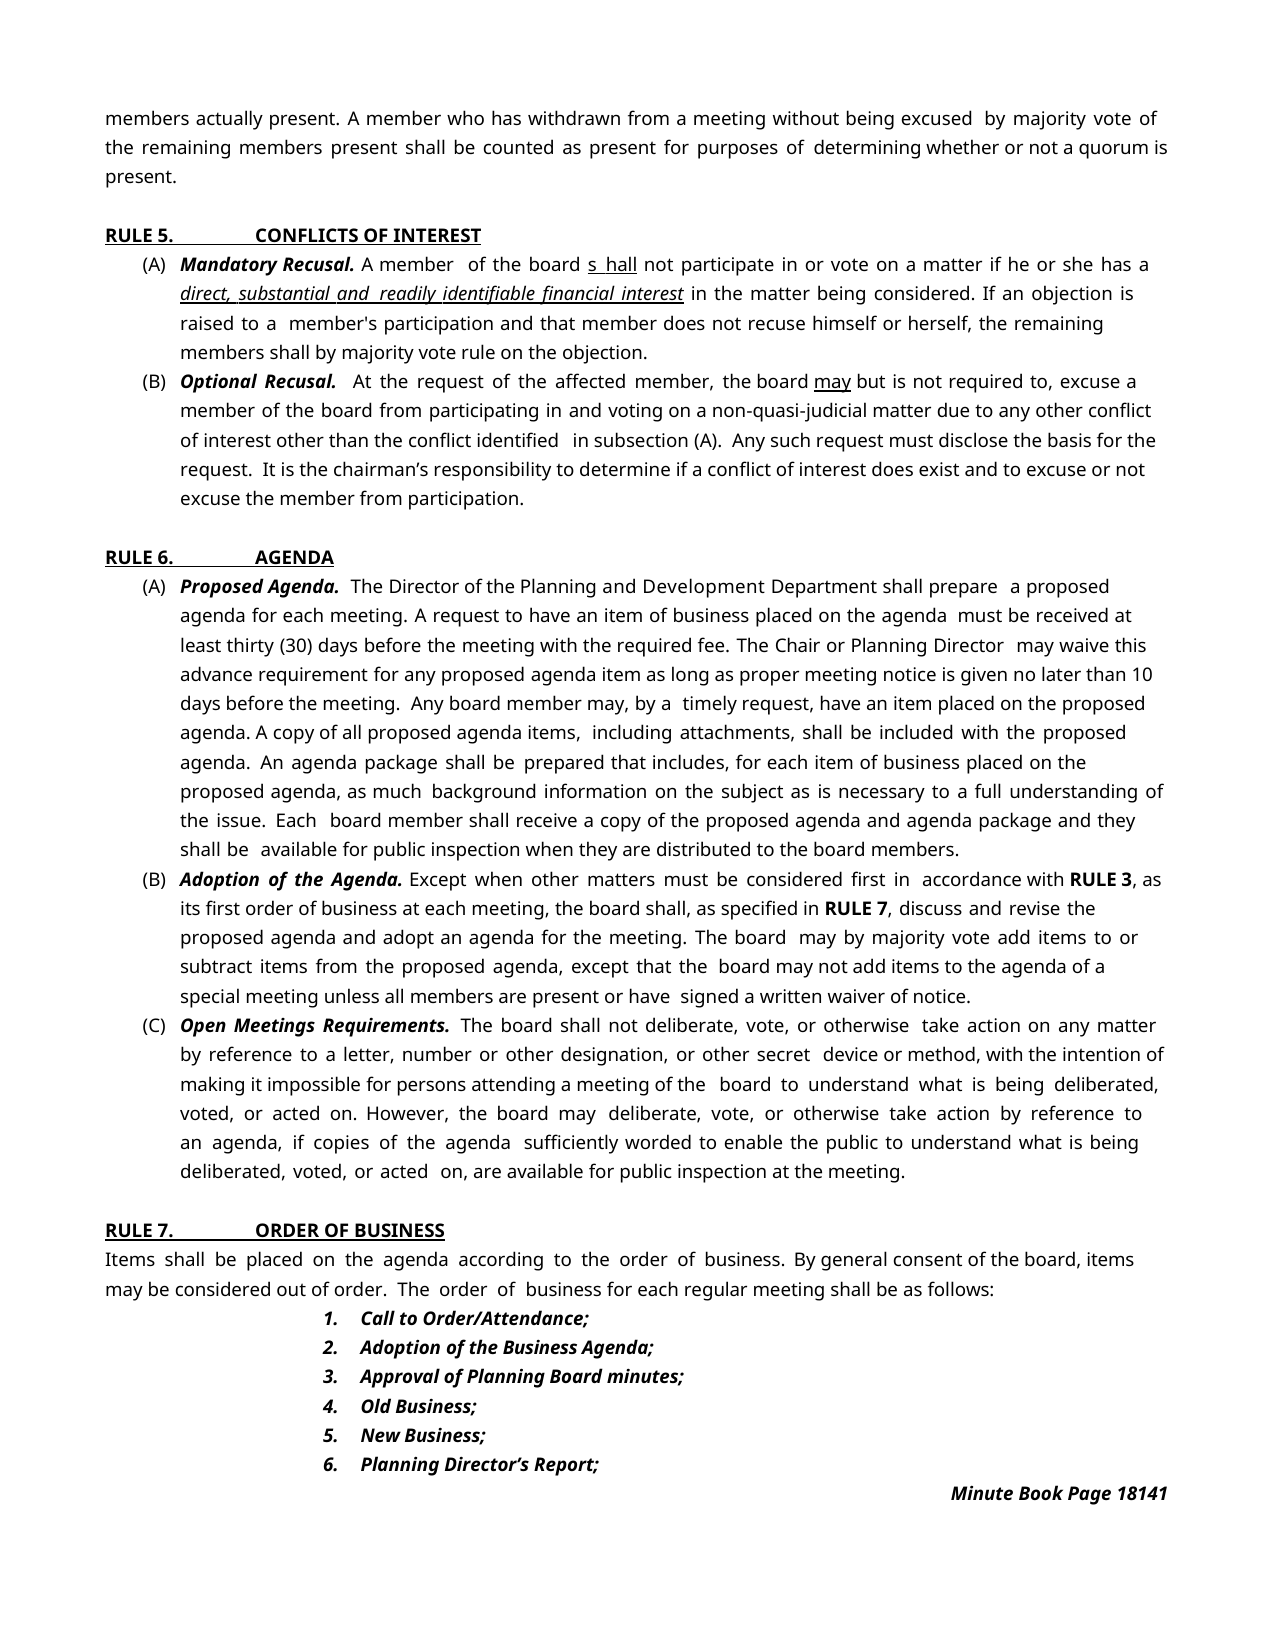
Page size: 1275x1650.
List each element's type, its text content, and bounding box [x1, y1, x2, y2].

list Open Meetings Requirements. The board shall not deliberate, vote, or otherwise take action on any matter by reference to a letter, number or other designation, or other secret device or method, with the intention of making it impossible for persons attending a meeting of the board to understand what is being deliberated, voted, or acted on. However, the board may deliberate, vote, or otherwise take action by reference to an agenda, if copies of the agenda sufficiently worded to enable the public to understand what is being deliberated, voted, or acted on, are available for public inspection at the meeting. [142, 1012, 1170, 1184]
list Adoption of the Agenda. Except when other matters must be considered first in accordance with RULE 3, as its first order of business at each meeting, the board shall, as specified in RULE 7, discuss and revise the proposed agenda and adopt an agenda for the meeting. The board may by majority vote add items to or subtract items from the proposed agenda, except that the board may not add items to the agenda of a special meeting unless all members are present or have signed a written waiver of notice. [142, 866, 1170, 1009]
list Approval of Planning Board minutes; [323, 1364, 1170, 1389]
subtitle RULE 7. ORDER OF BUSINESS [105, 1217, 1170, 1243]
list Minute Book Page 18141 [642, 1481, 1170, 1506]
list Proposed Agenda. The Director of the Planning and Development Department shall prepare a proposed agenda for each meeting. A request to have an item of business placed on the agenda must be received at least thirty (30) days before the meeting with the required fee. The Chair or Planning Director may waive this advance requirement for any proposed agenda item as long as proper meeting notice is given no later than 10 days before the meeting. Any board member may, by a timely request, have an item placed on the proposed agenda. A copy of all proposed agenda items, including attachments, shall be included with the proposed agenda. An agenda package shall be prepared that includes, for each item of business placed on the proposed agenda, as much background information on the subject as is necessary to a full understanding of the issue. Each board member shall receive a copy of the proposed agenda and agenda package and they shall be available for public inspection when they are distributed to the board members. [142, 573, 1170, 862]
list Optional Recusal. At the request of the affected member, the board may but is not required to, excuse a member of the board from participating in and voting on a non‐quasi‐judicial matter due to any other conflict of interest other than the conflict identified in subsection (A). Any such request must disclose the basis for the request. It is the chairman’s responsibility to determine if a conflict of interest does exist and to excuse or not excuse the member from participation. [142, 368, 1170, 511]
subtitle RULE 6. AGENDA [105, 544, 1170, 569]
list Old Business; [323, 1393, 1170, 1418]
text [105, 105, 1170, 189]
list Planning Director’s Report; [323, 1451, 1170, 1477]
text Items shall be placed on the agenda according to the order of business. By general consent of the board, items may be considered out of order. The order of business for each regular meeting shall be as follows: [105, 1247, 1170, 1301]
list Mandatory Recusal. A member of the board s hall not participate in or vote on a matter if he or she has a direct, substantial and readily identifiable financial interest in the matter being considered. If an objection is raised to a member's participation and that member does not recuse himself or herself, the remaining members shall by majority vote rule on the objection. [142, 251, 1170, 365]
list Adoption of the Business Agenda; [323, 1334, 1170, 1360]
subtitle RULE 5. CONFLICTS OF INTEREST [105, 222, 1170, 248]
list New Business; [323, 1422, 1170, 1448]
list Call to Order/Attendance; [323, 1305, 1170, 1331]
